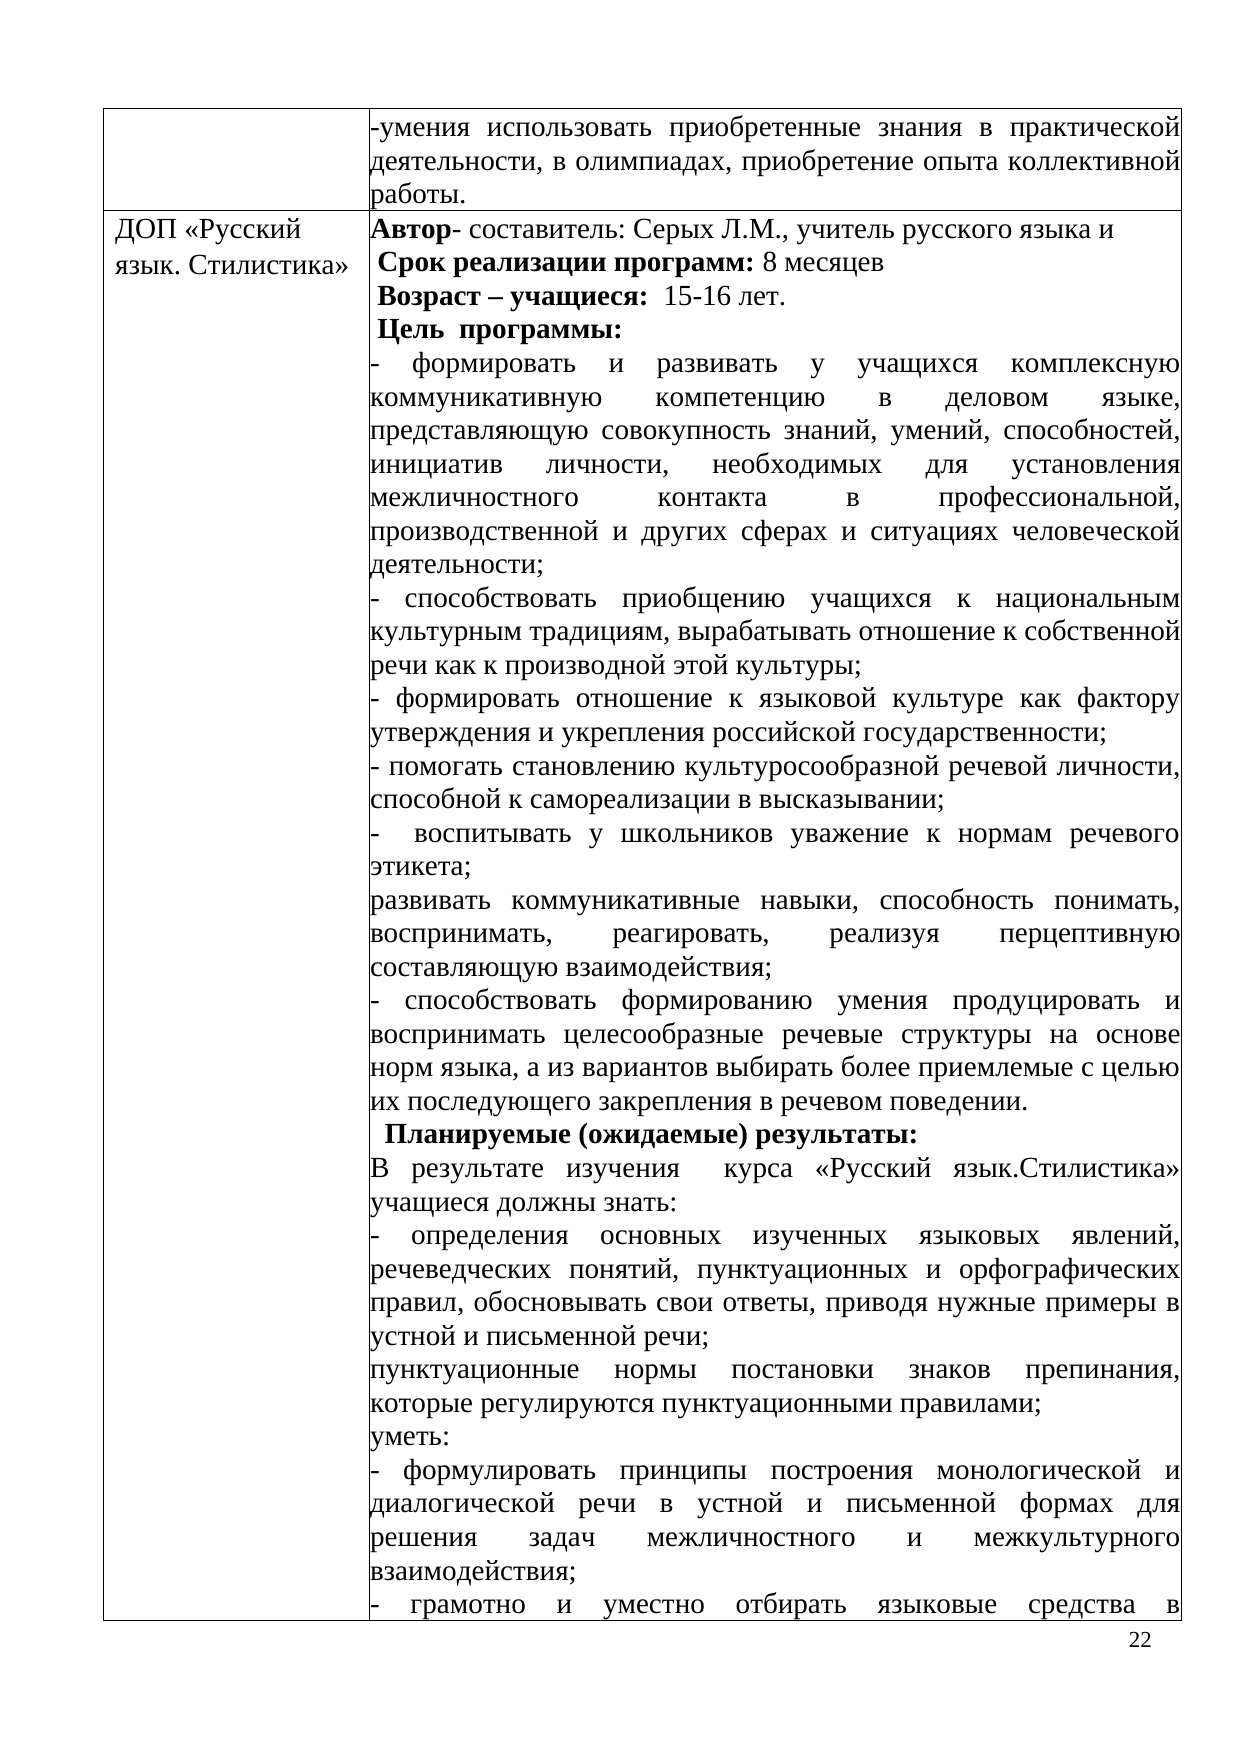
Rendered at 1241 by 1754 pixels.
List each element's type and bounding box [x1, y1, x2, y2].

table_cell [370, 211, 1181, 1620]
table_cell [104, 109, 369, 210]
table_cell [104, 211, 369, 1620]
table_cell [370, 109, 1181, 210]
